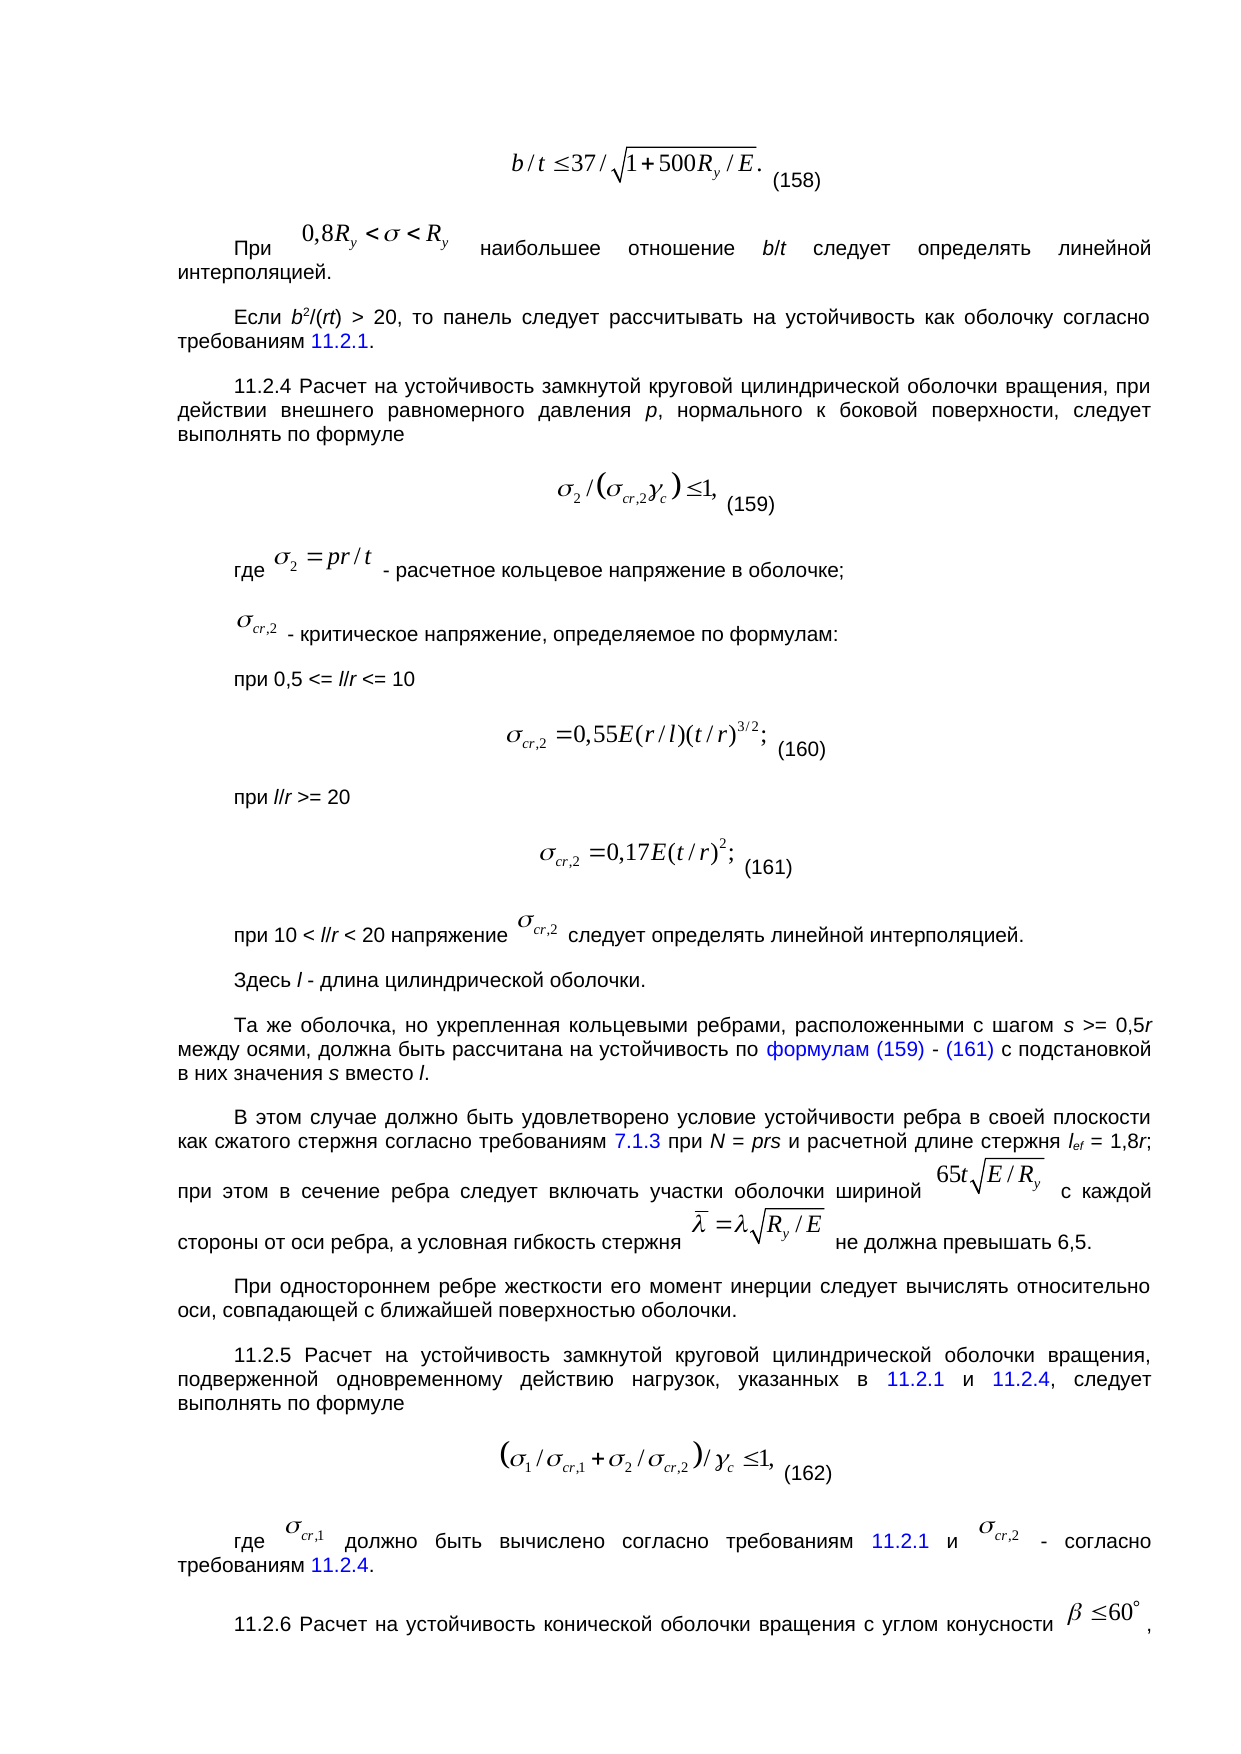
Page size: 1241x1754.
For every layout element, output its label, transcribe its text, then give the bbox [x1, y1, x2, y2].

text Здесь l - длина цилиндрической оболочки. [177, 968, 1152, 992]
text - критическое напряжение, определяемое по формулам: [177, 602, 1152, 646]
text При наибольшее отношение b/t следует определять линейной интерполяцией. [177, 216, 1152, 284]
text При одностороннем ребре жесткости его момент инерции следует вычислять относительно оси, совпадающей с ближайшей поверхностью оболочки. [177, 1274, 1152, 1322]
text Если b2/(rt) > 20, то панель следует рассчитывать на устойчивость как оболочку согласно требованиям 11.2.1. [177, 305, 1152, 353]
text (158) [177, 142, 1152, 192]
text (161) [177, 833, 1152, 879]
text где должно быть вычислено согласно требованиям 11.2.1 и - согласно требованиям 11.2.4. [177, 1509, 1152, 1577]
text при l/r >= 20 [177, 785, 1152, 809]
text при 0,5 <= l/r <= 10 [177, 667, 1152, 691]
text при 10 < l/r < 20 напряжение следует определять линейной интерполяцией. [177, 903, 1152, 947]
text (162) [177, 1439, 1152, 1485]
text где - расчетное кольцевое напряжение в оболочке; [177, 539, 1152, 581]
text 11.2.4 Расчет на устойчивость замкнутой круговой цилиндрической оболочки вращения, при действии внешнего равномерного давления p, нормального к боковой поверхности, следует выполнять по формуле [177, 374, 1152, 446]
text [177, 1598, 1152, 1635]
text 11.2.5 Расчет на устойчивость замкнутой круговой цилиндрической оболочки вращения, подверженной одновременному действию нагрузок, указанных в 11.2.1 и 11.2.4, следует выполнять по формуле [177, 1343, 1152, 1415]
text (159) [177, 469, 1152, 516]
text (160) [177, 715, 1152, 761]
text В этом случае должно быть удовлетворено условие устойчивости ребра в своей плоскости как сжатого стержня согласно требованиям 7.1.3 при N = prs и расчетной длине стержня lef = 1,8r; при этом в сечение ребра следует включать участки оболочки шириной с каждой стороны от оси ребра, а условная гибкость стержня не должна превышать 6,5. [177, 1105, 1152, 1253]
text Та же оболочка, но укрепленная кольцевыми ребрами, расположенными с шагом s >= 0,5r между осями, должна быть рассчитана на устойчивость по формулам (159) - (161) с подстановкой в них значения s вместо l. [177, 1012, 1152, 1084]
